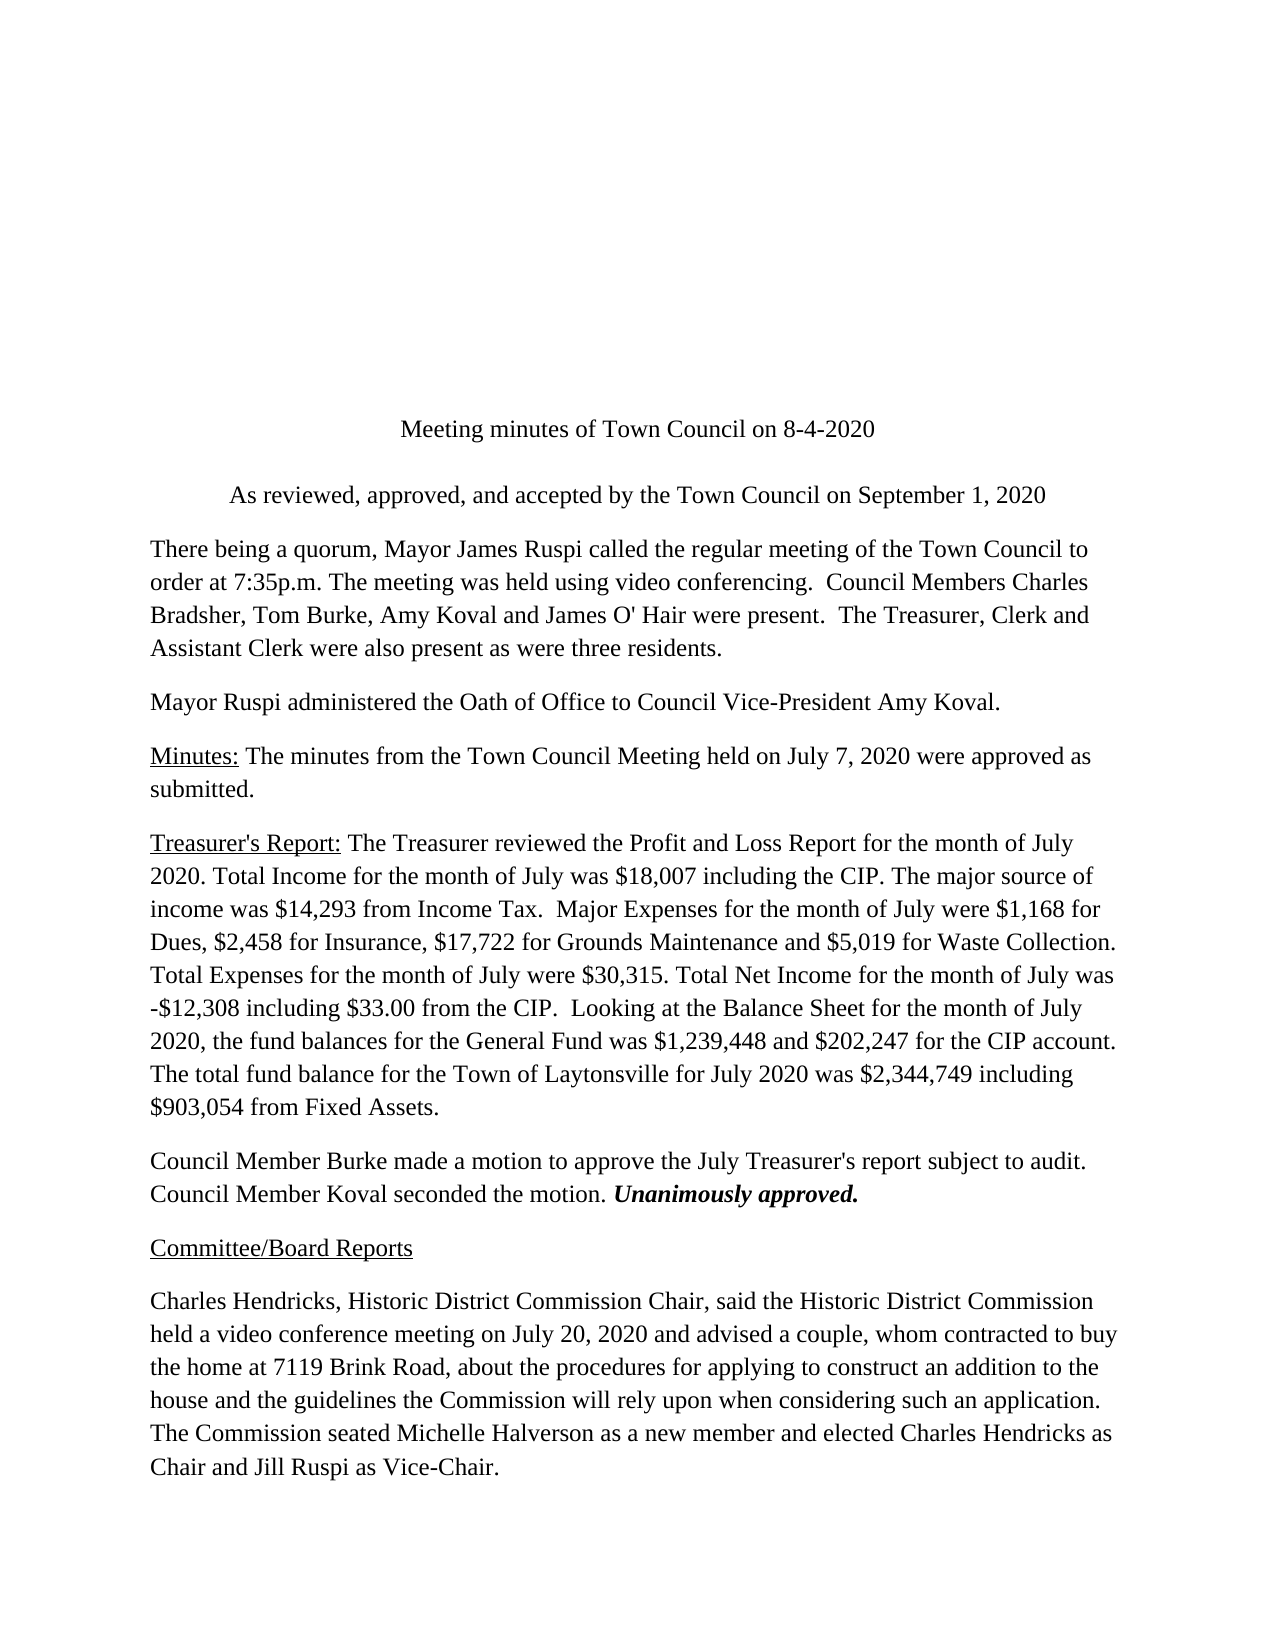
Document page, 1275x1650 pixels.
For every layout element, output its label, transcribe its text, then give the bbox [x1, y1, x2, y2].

text There being a quorum, Mayor James Ruspi called the regular meeting of the Town Council to order at 7:35p.m. The meeting was held using video conferencing. Council Members Charles Bradsher, Tom Burke, Amy Koval and James O' Hair were present. The Treasurer, Clerk and Assistant Clerk were also present as were three residents. [150, 534, 1125, 662]
text Mayor Ruspi administered the Oath of Office to Council Vice-President Amy Koval. [150, 687, 1125, 716]
text Minutes: The minutes from the Town Council Meeting held on July 7, 2020 were approved as submitted. [150, 741, 1125, 803]
text Council Member Burke made a motion to approve the July Treasurer's report subject to audit. Council Member Koval seconded the motion. Unanimously approved. [150, 1146, 1125, 1207]
text Committee/Board Reports [150, 1233, 1125, 1261]
text As reviewed, approved, and accepted by the Town Council on September 1, 2020 [150, 480, 1125, 509]
text Meeting minutes of Town Council on 8-4-2020 [150, 414, 1125, 443]
text Charles Hendricks, Historic District Commission Chair, said the Historic District Commission held a video conference meeting on July 20, 2020 and advised a couple, whom contracted to buy the home at 7119 Brink Road, about the procedures for applying to construct an addition to the house and the guidelines the Commission will rely upon when considering such an application. The Commission seated Michelle Halverson as a new member and elected Charles Hendricks as Chair and Jill Ruspi as Vice-Chair. [150, 1286, 1125, 1480]
text Treasurer's Report: The Treasurer reviewed the Profit and Loss Report for the month of July 2020. Total Income for the month of July was $18,007 including the CIP. The major source of income was $14,293 from Income Tax. Major Expenses for the month of July were $1,168 for Dues, $2,458 for Insurance, $17,722 for Grounds Maintenance and $5,019 for Waste Collection. Total Expenses for the month of July were $30,315. Total Net Income for the month of July was -$12,308 including $33.00 from the CIP. Looking at the Balance Sheet for the month of July 2020, the fund balances for the General Fund was $1,239,448 and $202,247 for the CIP account. The total fund balance for the Town of Laytonsville for July 2020 was $2,344,749 including $903,054 from Fixed Assets. [150, 828, 1125, 1121]
